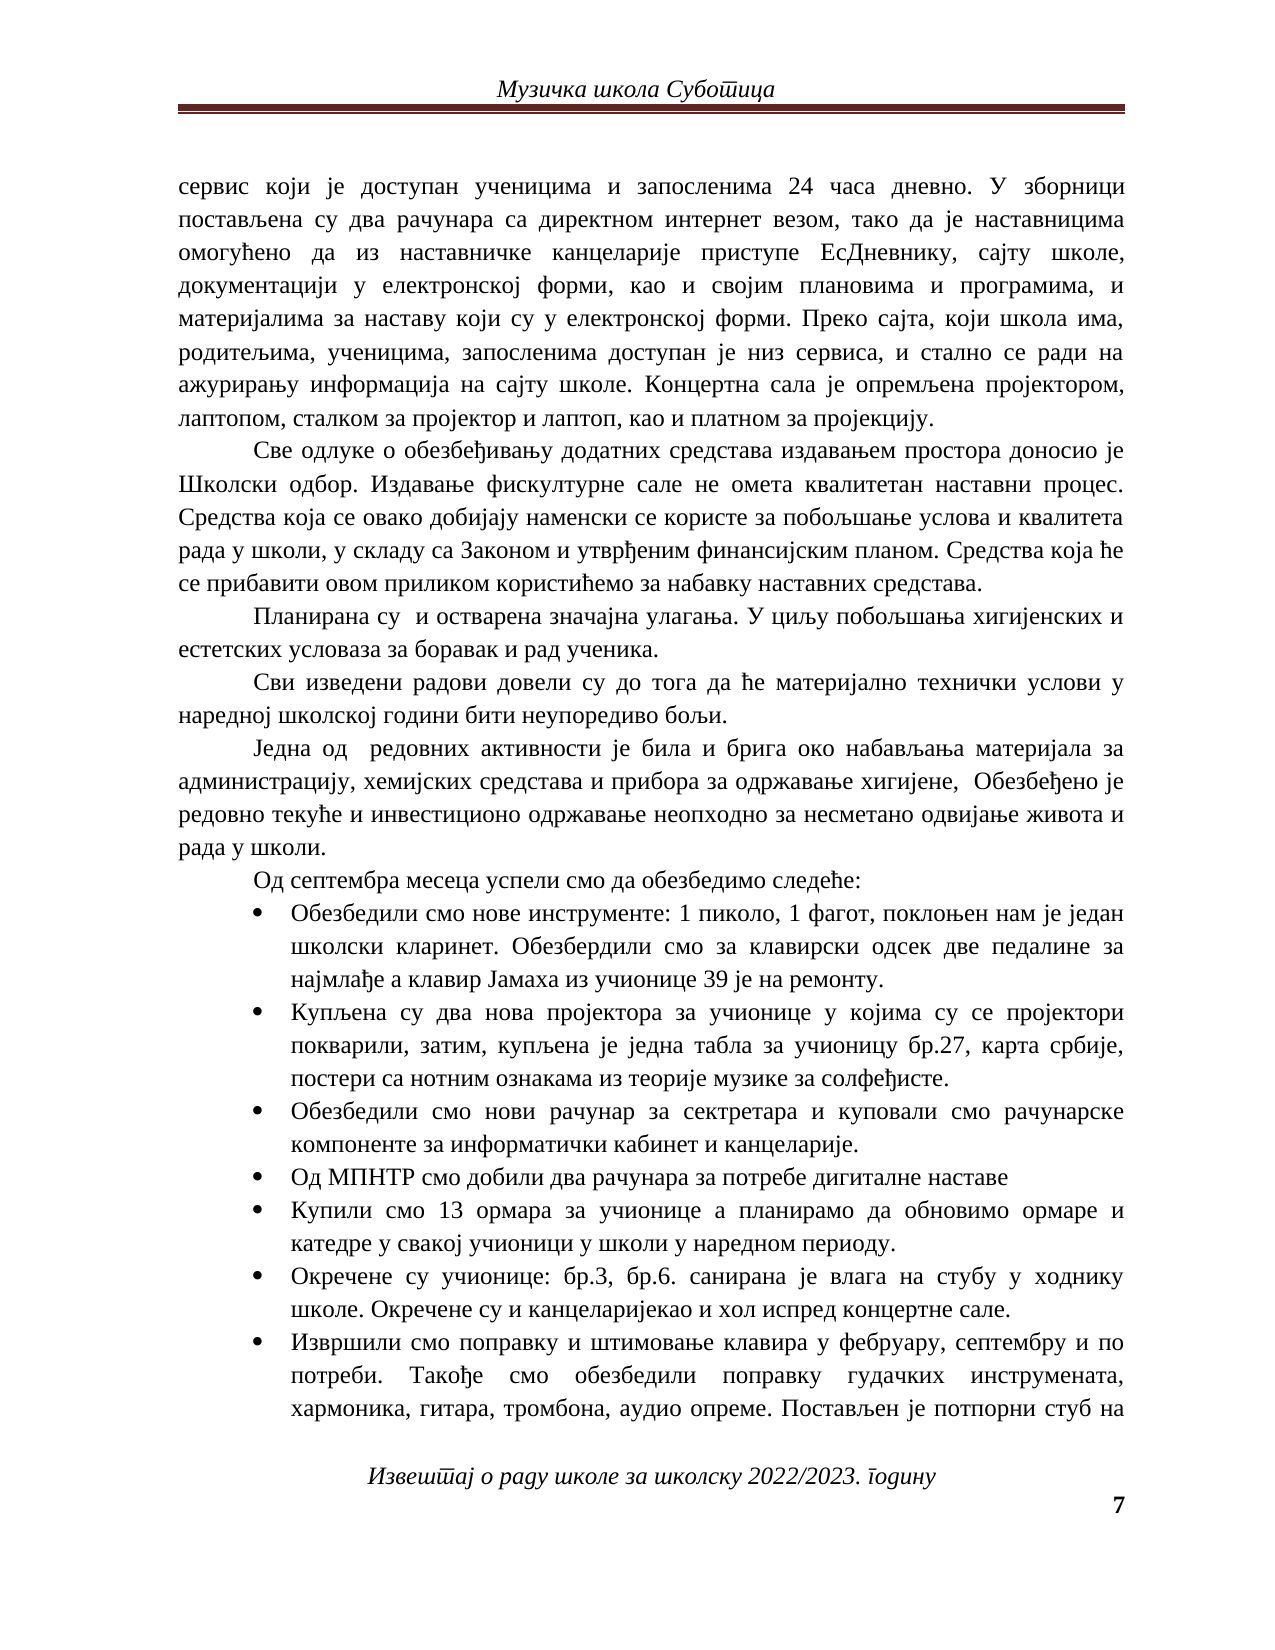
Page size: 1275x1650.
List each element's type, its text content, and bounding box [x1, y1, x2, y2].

list Купили смо 13 ормара за учионице а планирамо да обновимо ормаре и катедре у свакој учионици у школи у наредном периоду. [253, 1195, 1125, 1257]
list Окречене су учионице: бр.3, бр.6. санирана је влага на стубу у ходнику школе. Окречене су и канцеларијекао и хол испред концертне сале. [253, 1261, 1125, 1323]
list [253, 1327, 1125, 1422]
list Купљена су два нова пројектора за учионице у којима су се пројектори покварили, затим, купљена је једна табла за учионицу бр.27, карта србије, постери са нотним ознакама из теорије музике за солфеђисте. [253, 997, 1125, 1092]
text Планирана су и остварена значајна улагања. У циљу побољшања хигијенских и естетских условаза за боравак и рад ученика. [178, 601, 1125, 662]
list Обезбедили смо нови рачунар за сектретара и куповали смо рачунарске компоненте за информатички кабинет и канцеларије. [253, 1096, 1125, 1158]
text Сви изведени радови довели су до тога да ће материјално технички услови у наредној школској години бити неупоредиво бољи. [178, 667, 1125, 728]
list Од МПНТР смо добили два рачунара за потребе дигиталне наставе [253, 1162, 1125, 1191]
text Од септембра месеца успели смо да обезбедимо следеће: [178, 865, 1125, 894]
text Једна од редовних активности је била и брига око набављања материјала за администрацију, хемијских средстава и прибора за одржавање хигијене, Обезбеђено је редовно текуће и инвестиционо одржавање неопходно за несметано одвијање живота и рада у школи. [178, 733, 1125, 861]
list Обезбедили смо нове инструменте: 1 пиколо, 1 фагот, поклоњен нам је један школски кларинет. Обезбердили смо за клавирски одсек две педалине за најмлађе а клавир Јамаха из учионице 39 је на ремонту. [253, 898, 1125, 993]
text Све одлуке о обезбеђивању додатних средстава издавањем простора доносио је Школски одбор. Издавање фискултурне сале не омета квалитетан наставни процес. Средства која се овако добијају наменски се користе за побољшање услова и квалитета рада у школи, у складу са Законом и утврђеним финансијским планом. Средства која ће се прибавити овом приликом користићемо за набавку наставних средстава. [178, 436, 1125, 596]
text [178, 171, 1125, 431]
